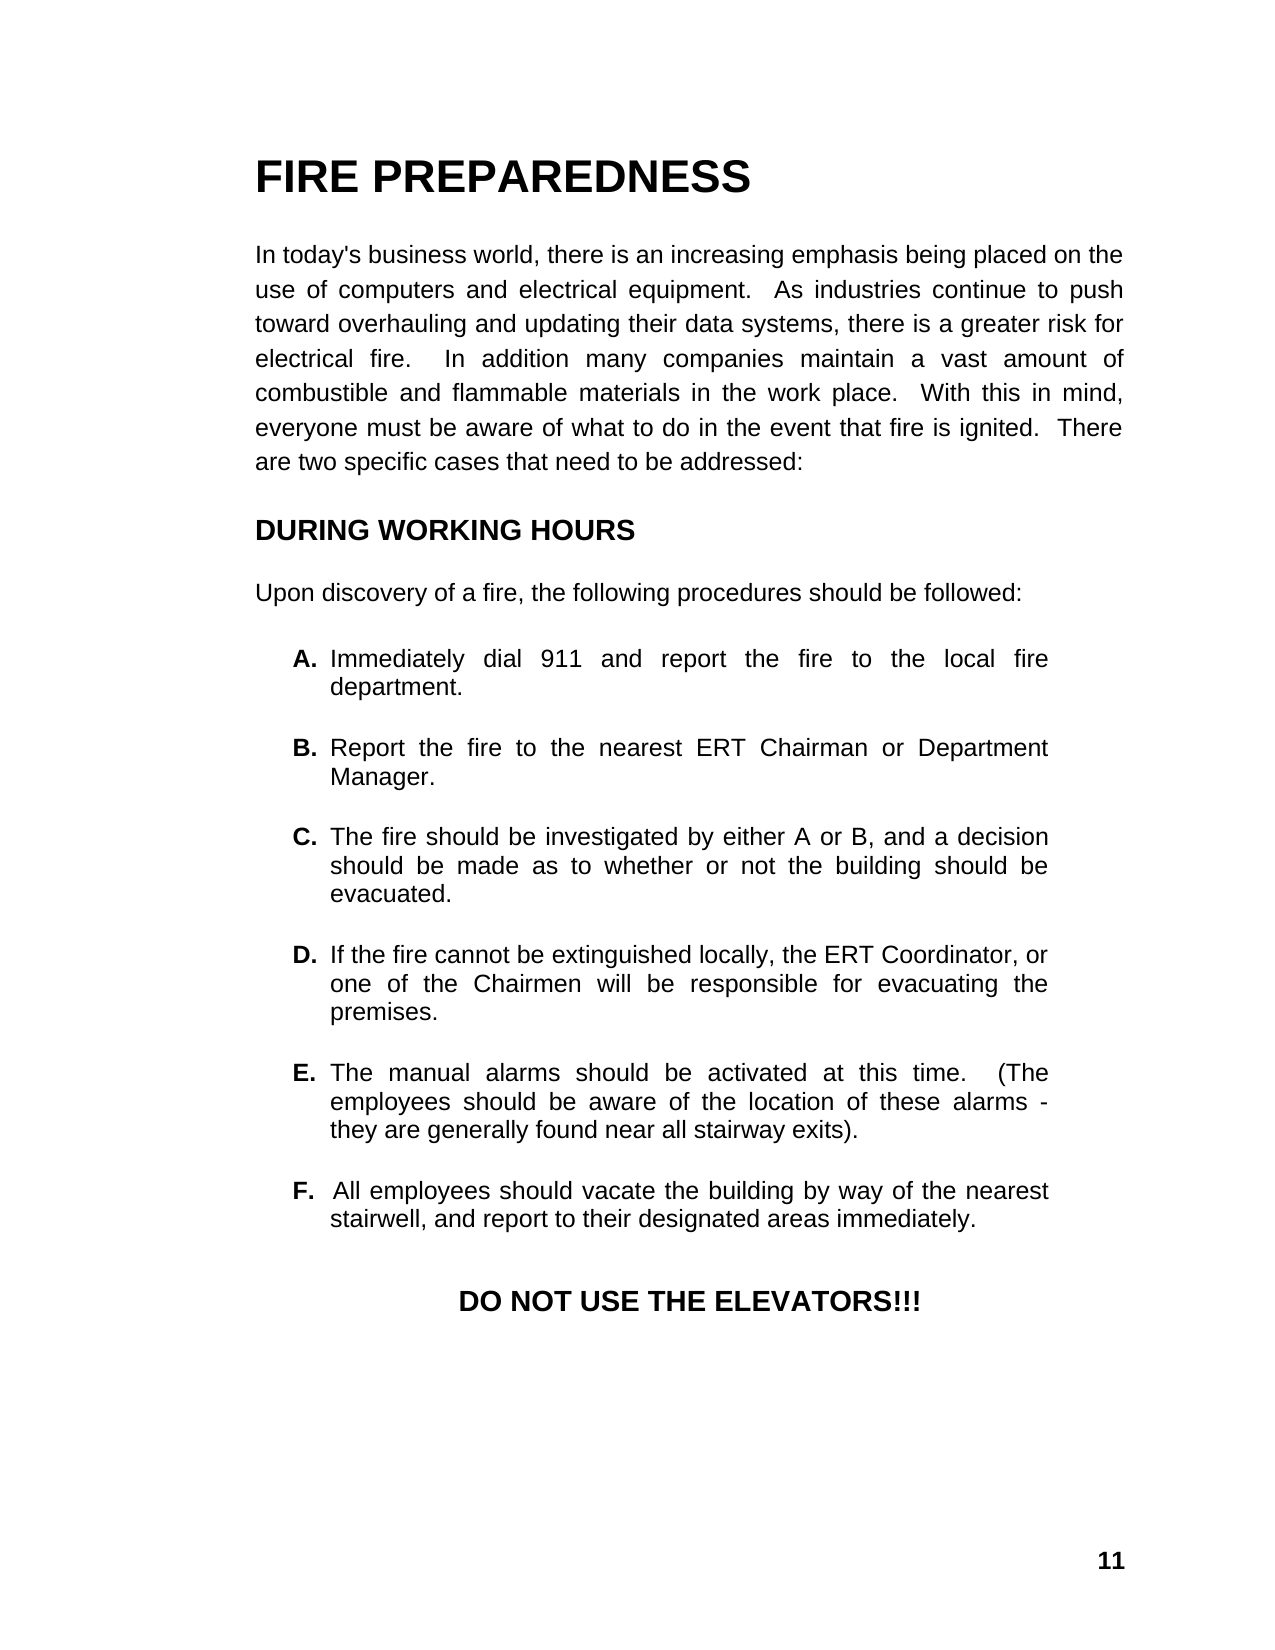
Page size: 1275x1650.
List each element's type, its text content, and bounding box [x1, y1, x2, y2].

text E. The manual alarms should be activated at this time. (The employees should be aware of the location of these alarms - they are generally found near all stairway exits). [292, 1058, 1050, 1144]
subtitle FIRE PREPAREDNESS [255, 150, 1125, 203]
text D. If the fire cannot be extinguished locally, the ERT Coordinator, or one of the Chairmen will be responsible for evacuating the premises. [292, 940, 1050, 1026]
text DO NOT USE THE ELEVATORS!!! [255, 1284, 1125, 1318]
text B. Report the fire to the nearest ERT Chairman or Department Manager. [292, 733, 1050, 790]
text F. All employees should vacate the building by way of the nearest stairwell, and report to their designated areas immediately. [292, 1176, 1050, 1233]
text A. Immediately dial 911 and report the fire to the local fire department. [292, 644, 1050, 701]
text C. The fire should be investigated by either A or B, and a decision should be made as to whether or not the building should be evacuated. [292, 822, 1050, 908]
text DURING WORKING HOURS [255, 513, 1125, 547]
text In today's business world, there is an increasing emphasis being placed on the use of computers and electrical equipment. As industries continue to push toward overhauling and updating their data systems, there is a greater risk for electrical fire. In addition many companies maintain a vast amount of combustible and flammable materials in the work place. With this in mind, everyone must be aware of what to do in the event that fire is ignited. There are two specific cases that need to be addressed: [255, 240, 1125, 476]
text Upon discovery of a fire, the following procedures should be followed: [255, 578, 1125, 607]
